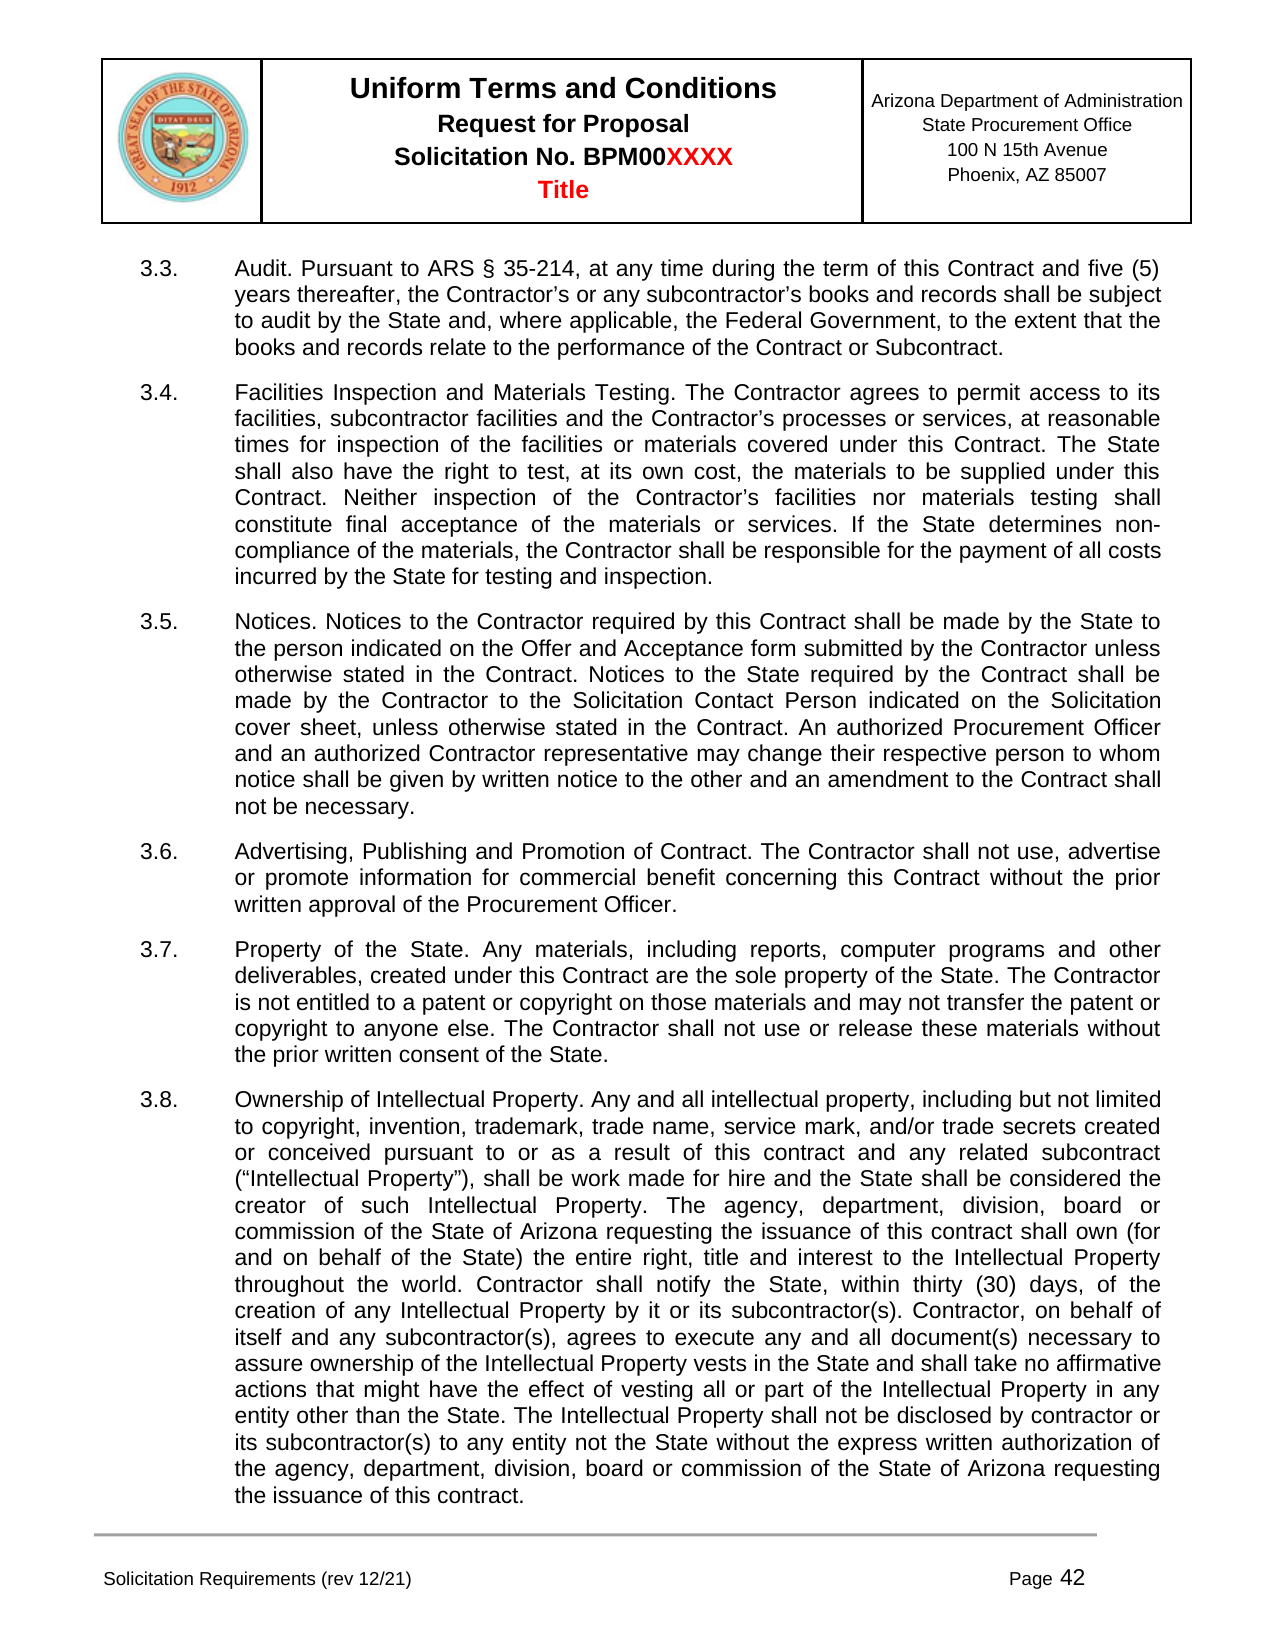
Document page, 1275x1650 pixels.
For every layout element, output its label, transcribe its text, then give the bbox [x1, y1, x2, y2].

list Property of the State. Any materials, including reports, computer programs and other deliverables, created under this Contract are the sole property of the State. The Contractor is not entitled to a patent or copyright on those materials and may not transfer the patent or copyright to anyone else. The Contractor shall not use or release these materials without the prior written consent of the State. [178, 936, 1162, 1067]
list Facilities Inspection and Materials Testing. The Contractor agrees to permit access to its facilities, subcontractor facilities and the Contractor’s processes or services, at reasonable times for inspection of the facilities or materials covered under this Contract. The State shall also have the right to test, at its own cost, the materials to be supplied under this Contract. Neither inspection of the Contractor’s facilities nor materials testing shall constitute final acceptance of the materials or services. If the State determines non-compliance of the materials, the Contractor shall be responsible for the payment of all costs incurred by the State for testing and inspection. [178, 379, 1162, 589]
picture [116, 71, 251, 204]
list Ownership of Intellectual Property. Any and all intellectual property, including but not limited to copyright, invention, trademark, trade name, service mark, and/or trade secrets created or conceived pursuant to or as a result of this contract and any related subcontract (“Intellectual Property”), shall be work made for hire and the State shall be considered the creator of such Intellectual Property. The agency, department, division, board or commission of the State of Arizona requesting the issuance of this contract shall own (for and on behalf of the State) the entire right, title and interest to the Intellectual Property throughout the world. Contractor shall notify the State, within thirty (30) days, of the creation of any Intellectual Property by it or its subcontractor(s). Contractor, on behalf of itself and any subcontractor(s), agrees to execute any and all document(s) necessary to assure ownership of the Intellectual Property vests in the State and shall take no affirmative actions that might have the effect of vesting all or part of the Intellectual Property in any entity other than the State. The Intellectual Property shall not be disclosed by contractor or its subcontractor(s) to any entity not the State without the express written authorization of the agency, department, division, board or commission of the State of Arizona requesting the issuance of this contract. [178, 1086, 1162, 1508]
list Notices. Notices to the Contractor required by this Contract shall be made by the State to the person indicated on the Offer and Acceptance form submitted by the Contractor unless otherwise stated in the Contract. Notices to the State required by the Contract shall be made by the Contractor to the Solicitation Contact Person indicated on the Solicitation cover sheet, unless otherwise stated in the Contract. An authorized Procurement Officer and an authorized Contractor representative may change their respective person to whom notice shall be given by written notice to the other and an amendment to the Contract shall not be necessary. [178, 608, 1162, 819]
list Audit. Pursuant to ARS § 35-214, at any time during the term of this Contract and five (5) years thereafter, the Contractor’s or any subcontractor’s books and records shall be subject to audit by the State and, where applicable, the Federal Government, to the extent that the books and records relate to the performance of the Contract or Subcontract. [178, 254, 1162, 360]
list Advertising, Publishing and Promotion of Contract. The Contractor shall not use, advertise or promote information for commercial benefit concerning this Contract without the prior written approval of the Procurement Officer. [178, 838, 1162, 917]
